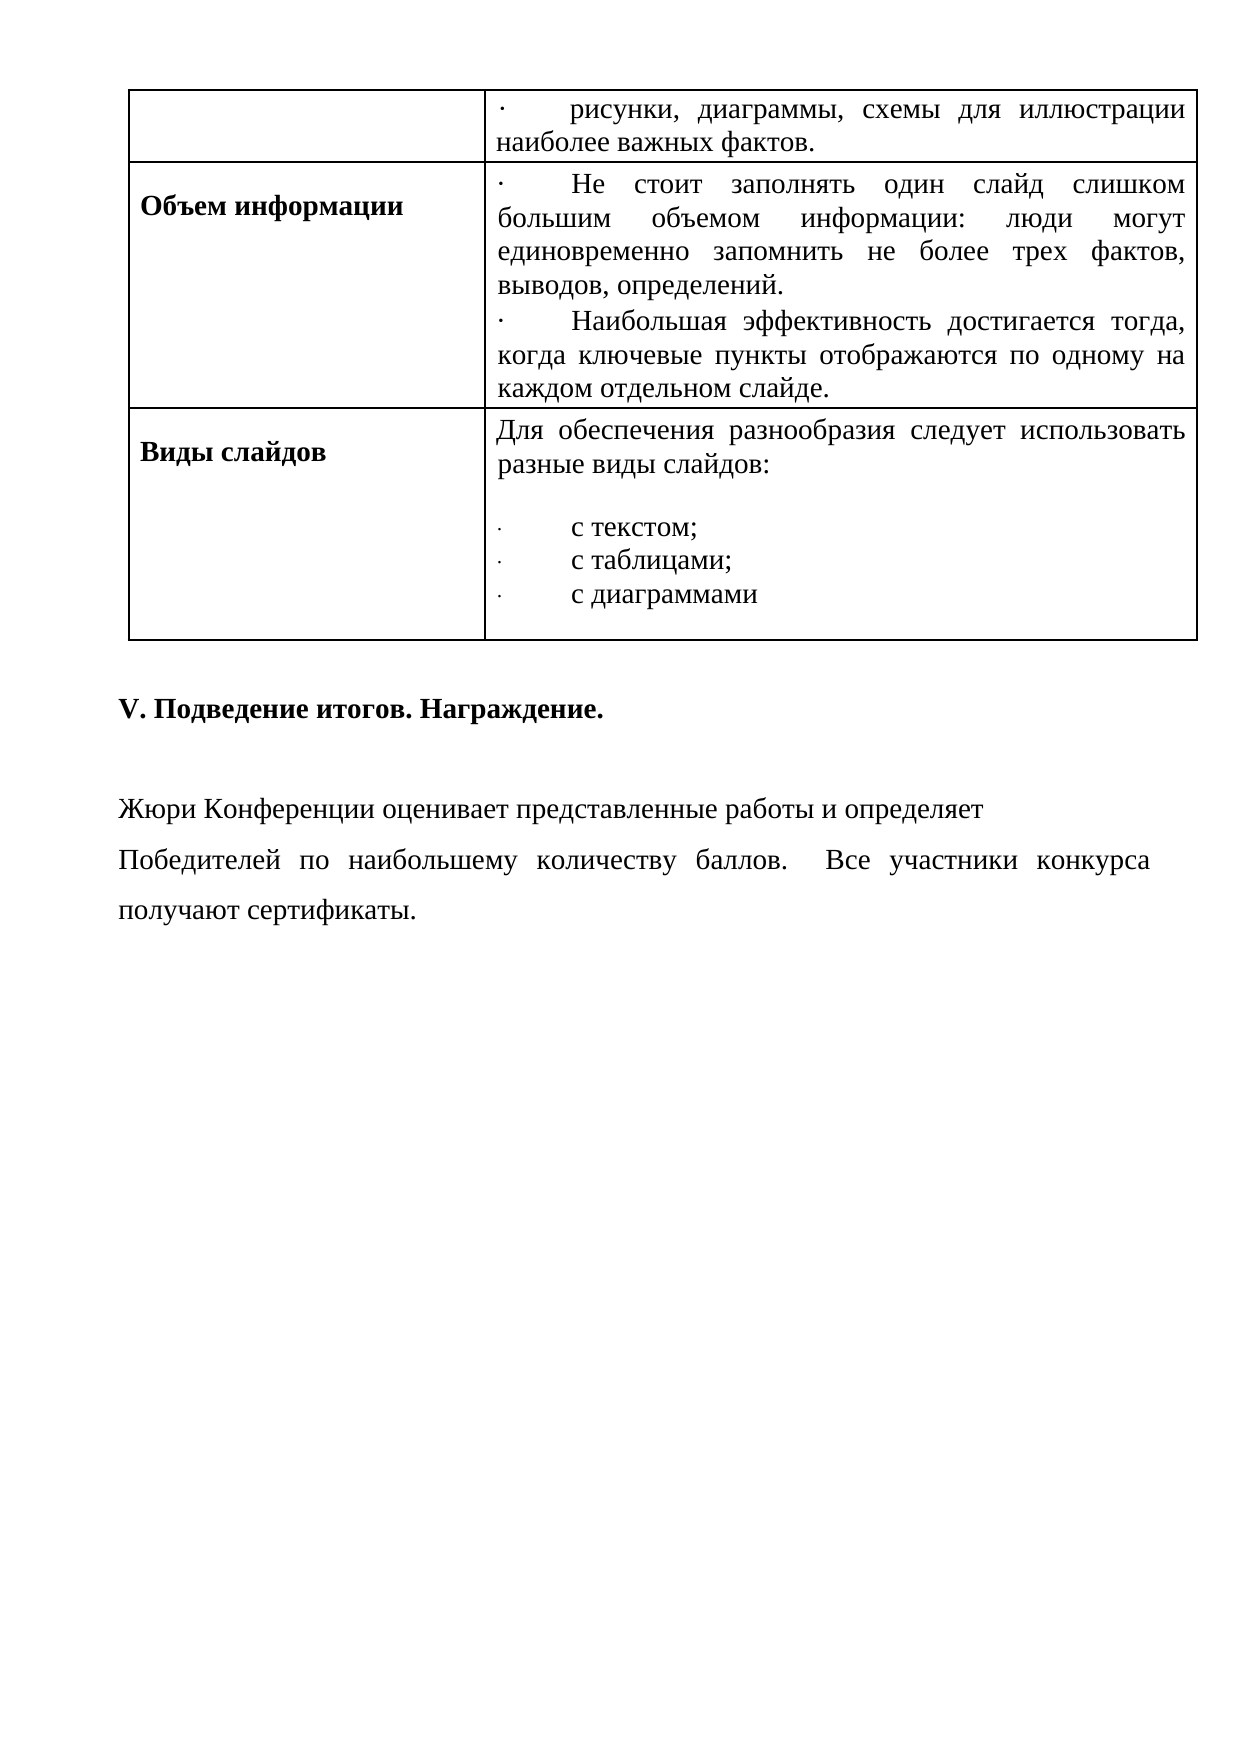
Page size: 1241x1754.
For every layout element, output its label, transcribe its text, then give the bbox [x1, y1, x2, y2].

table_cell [130, 91, 484, 161]
text Жюри Конференции оценивает представленные работы и определяет [118, 791, 1152, 825]
table_cell Виды слайдов [130, 409, 484, 638]
table_cell Для обеспечения разнообразия следует использовать разные виды слайдов: с текстом; с таблицами; с диаграммами [486, 409, 1196, 638]
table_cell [486, 91, 1196, 161]
table_cell Объем информации [130, 163, 484, 407]
table_cell · Не стоит заполнять один слайд слишком большим объемом информации: люди могут единовременно запомнить не более трех фактов, выводов, определений. · Наибольшая эффективность достигается тогда, когда ключевые пункты отображаются по одному на каждом отдельном слайде. [486, 163, 1196, 407]
text V. Подведение итогов. Награждение. [118, 691, 1152, 724]
text Победителей по наибольшему количеству баллов. Все участники конкурса получают сертификаты. [118, 842, 1152, 926]
